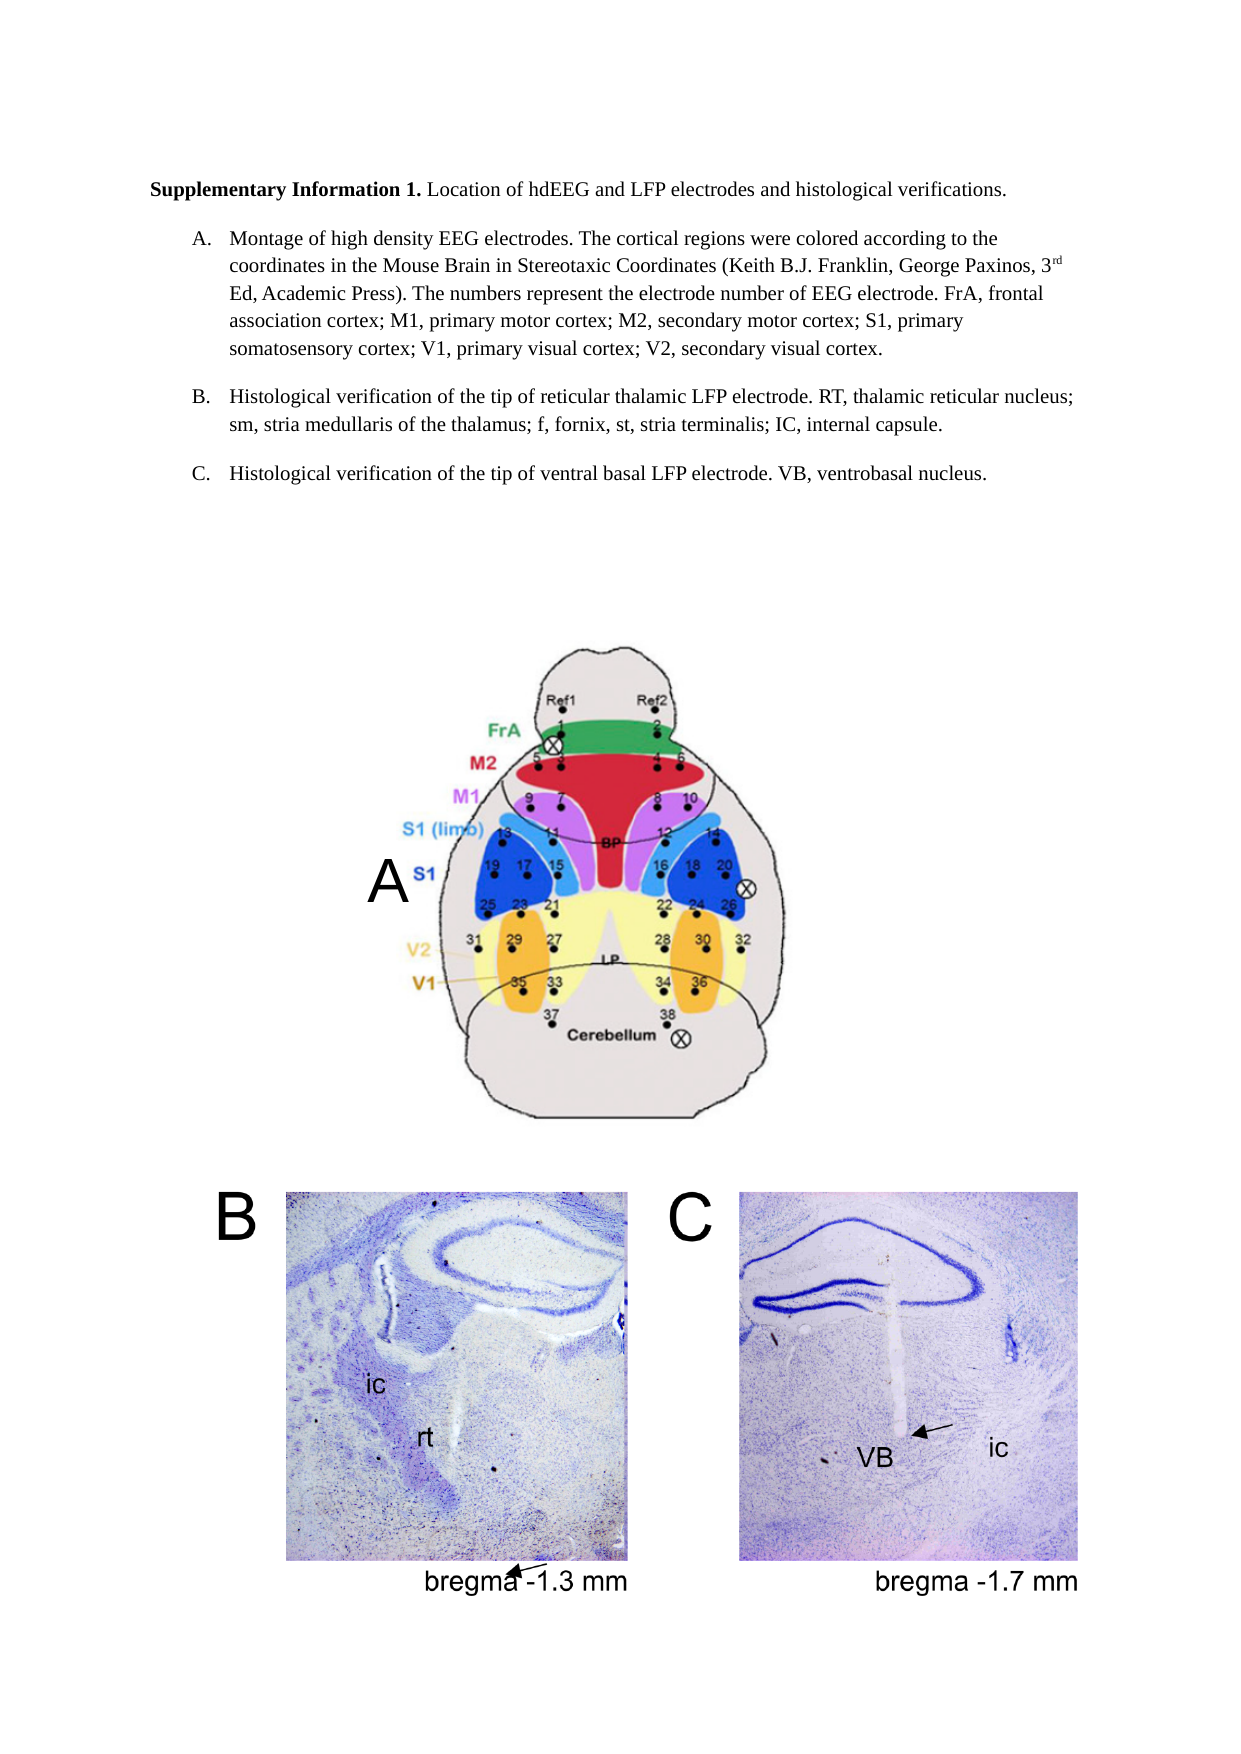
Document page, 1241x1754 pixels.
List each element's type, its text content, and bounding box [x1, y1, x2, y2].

list Histological verification of the tip of reticular thalamic LFP electrode. RT, thalamic reticular nucleus; sm, stria medullaris of the thalamus; f, fornix, st, stria terminalis; IC, internal capsule. [192, 384, 1090, 436]
list Histological verification of the tip of ventral basal LFP electrode. VB, ventrobasal nucleus. [192, 461, 1090, 484]
picture [176, 620, 1149, 1619]
list Montage of high density EEG electrodes. The cortical regions were colored according to the coordinates in the Mouse Brain in Stereotaxic Coordinates (Keith B.J. Franklin, George Paxinos, 3rd Ed, Academic Press). The numbers represent the electrode number of EEG electrode. FrA, frontal association cortex; M1, primary motor cortex; M2, secondary motor cortex; S1, primary somatosensory cortex; V1, primary visual cortex; V2, secondary visual cortex. [192, 226, 1090, 360]
text Supplementary Information 1. Location of hdEEG and LFP electrodes and histological verifications. [150, 177, 1090, 201]
